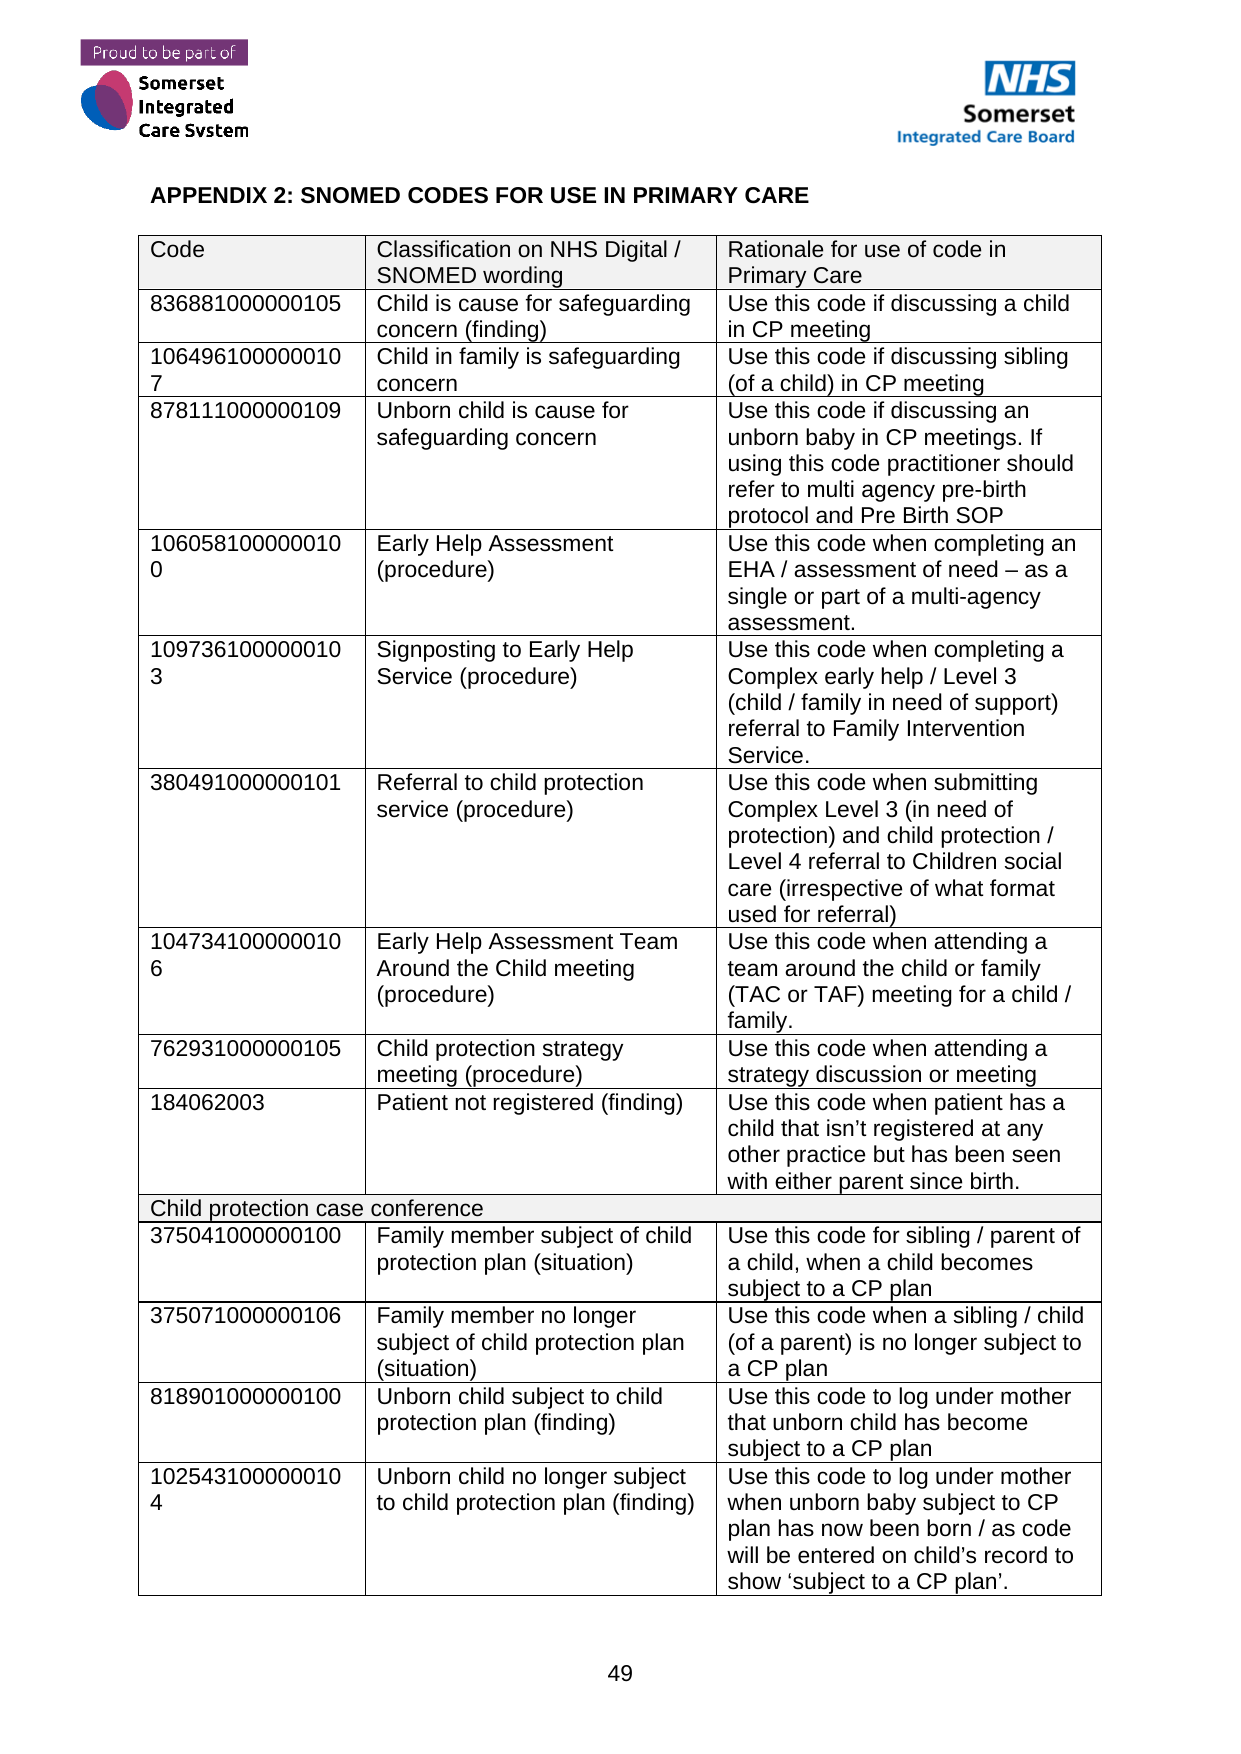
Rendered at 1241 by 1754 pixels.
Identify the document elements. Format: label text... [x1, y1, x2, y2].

table_cell 1064961000000107 [139, 343, 365, 396]
table_cell 818901000000100 [139, 1383, 365, 1462]
table_cell Use this code when submitting Complex Level 3 (in need of protection) and child protection / Level 4 referral to Children social care (irrespective of what format used for referral) [717, 769, 1101, 927]
table_cell Patient not registered (finding) [366, 1089, 716, 1194]
table_cell 1097361000000103 [139, 636, 365, 768]
table_header Code [139, 236, 365, 288]
table_cell 836881000000105 [139, 290, 365, 342]
table_cell 375041000000100 [139, 1223, 365, 1301]
picture [79, 39, 248, 136]
table_cell Child in family is safeguarding concern [366, 343, 716, 396]
table_cell Child protection case conference [139, 1195, 1101, 1221]
table_cell Family member no longer subject of child protection plan (situation) [366, 1303, 716, 1382]
table_cell Use this code to log under mother that unborn child has become subject to a CP plan [717, 1383, 1101, 1462]
table_cell Unborn child no longer subject to child protection plan (finding) [366, 1463, 716, 1594]
table_cell Use this code to log under mother when unborn baby subject to CP plan has now been born / as code will be entered on child’s record to show ‘subject to a CP plan’. [717, 1463, 1101, 1594]
table_cell Use this code when completing an EHA / assessment of need – as a single or part of a multi-agency assessment. [717, 530, 1101, 635]
table_cell 1025431000000104 [139, 1463, 365, 1594]
table_cell Use this code if discussing an unborn baby in CP meetings. If using this code practitioner should refer to multi agency pre-birth protocol and Pre Birth SOP [717, 397, 1101, 529]
text APPENDIX 2: SNOMED codes for use in Primary Care [150, 182, 1090, 208]
table_cell Use this code for sibling / parent of a child, when a child becomes subject to a CP plan [717, 1223, 1101, 1301]
table_cell Child protection strategy meeting (procedure) [366, 1035, 716, 1087]
table_cell Early Help Assessment (procedure) [366, 530, 716, 635]
table_cell Unborn child subject to child protection plan (finding) [366, 1383, 716, 1462]
table_cell Use this code when completing a Complex early help / Level 3 (child / family in need of support) referral to Family Intervention Service. [717, 636, 1101, 768]
table_cell Unborn child is cause for safeguarding concern [366, 397, 716, 529]
table_cell 1047341000000106 [139, 928, 365, 1034]
table_cell Use this code if discussing sibling (of a child) in CP meeting [717, 343, 1101, 396]
table_cell Use this code when patient has a child that isn’t registered at any other practice but has been seen with either parent since birth. [717, 1089, 1101, 1194]
table_cell Family member subject of child protection plan (situation) [366, 1223, 716, 1301]
table_cell 762931000000105 [139, 1035, 365, 1087]
table_cell Use this code when a sibling / child (of a parent) is no longer subject to a CP plan [717, 1303, 1101, 1382]
table_header Rationale for use of code in Primary Care [717, 236, 1101, 288]
table_cell Early Help Assessment Team Around the Child meeting (procedure) [366, 928, 716, 1034]
table_cell 184062003 [139, 1089, 365, 1194]
table_cell 878111000000109 [139, 397, 365, 529]
table_cell Child is cause for safeguarding concern (finding) [366, 290, 716, 342]
table_cell Referral to child protection service (procedure) [366, 769, 716, 927]
table_cell 380491000000101 [139, 769, 365, 927]
table_cell 1060581000000100 [139, 530, 365, 635]
table_cell Use this code if discussing a child in CP meeting [717, 290, 1101, 342]
table_cell Use this code when attending a team around the child or family (TAC or TAF) meeting for a child / family. [717, 928, 1101, 1034]
table_cell Signposting to Early Help Service (procedure) [366, 636, 716, 768]
picture [734, 46, 1091, 156]
table_cell Use this code when attending a strategy discussion or meeting [717, 1035, 1101, 1087]
table_header Classification on NHS Digital / SNOMED wording [366, 236, 716, 288]
table_cell 375071000000106 [139, 1303, 365, 1382]
